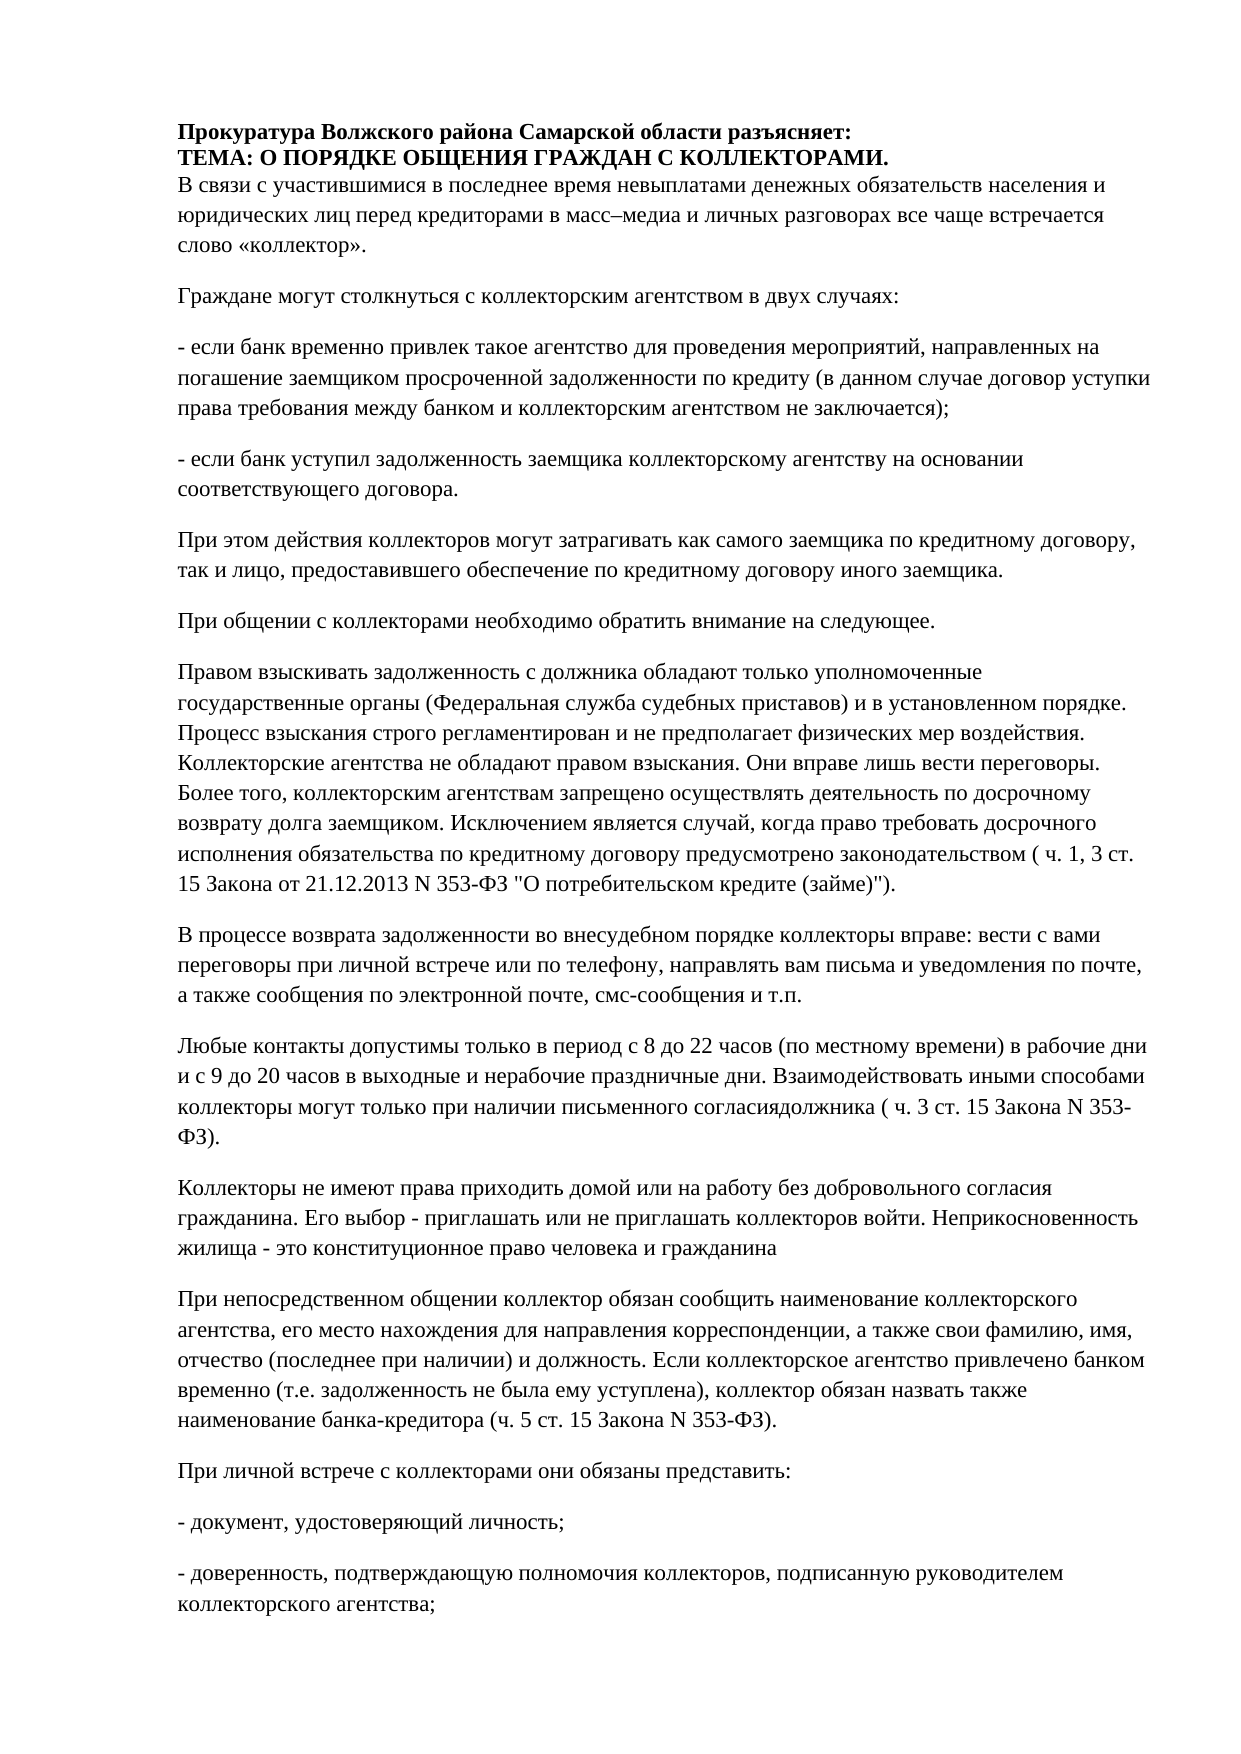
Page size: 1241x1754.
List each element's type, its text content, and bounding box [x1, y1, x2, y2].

text При общении с коллекторами необходимо обратить внимание на следующее. [177, 607, 1152, 634]
text Правом взыскивать задолженность с должника обладают только уполномоченные государственные органы (Федеральная служба судебных приставов) и в установленном порядке. Процесс взыскания строго регламентирован и не предполагает физических мер воздействия. Коллекторские агентства не обладают правом взыскания. Они вправе лишь вести переговоры. Более того, коллекторским агентствам запрещено осуществлять деятельность по досрочному возврату долга заемщиком. Исключением является случай, когда право требовать досрочного исполнения обязательства по кредитному договору предусмотрено законодательством ( ч. 1, 3 ст. 15 Закона от 21.12.2013 N 353-ФЗ "О потребительском кредите (займе)"). [177, 658, 1152, 896]
text При этом действия коллекторов могут затрагивать как самого заемщика по кредитному договору, так и лицо, предоставившего обеспечение по кредитному договору иного заемщика. [177, 526, 1152, 583]
text Прокуратура Волжского района Самарской области разъясняет: [177, 118, 1152, 144]
text Любые контакты допустимы только в период с 8 до 22 часов (по местному времени) в рабочие дни и с 9 до 20 часов в выходные и нерабочие праздничные дни. Взаимодействовать иными способами коллекторы могут только при наличии письменного согласиядолжника ( ч. 3 ст. 15 Закона N 353-ФЗ). [177, 1032, 1152, 1149]
text В процессе возврата задолженности во внесудебном порядке коллекторы вправе: вести с вами переговоры при личной встрече или по телефону, направлять вам письма и уведомления по почте, а также сообщения по электронной почте, смс-сообщения и т.п. [177, 921, 1152, 1008]
text Коллекторы не имеют права приходить домой или на работу без добровольного согласия гражданина. Его выбор - приглашать или не приглашать коллекторов войти. Неприкосновенность жилища - это конституционное право человека и гражданина [177, 1174, 1152, 1261]
text - доверенность, подтверждающую полномочия коллекторов, подписанную руководителем коллекторского агентства; [177, 1559, 1152, 1616]
text При личной встрече с коллекторами они обязаны представить: [177, 1457, 1152, 1484]
text - если банк временно привлек такое агентство для проведения мероприятий, направленных на погашение заемщиком просроченной задолженности по кредиту (в данном случае договор уступки права требования между банком и коллекторским агентством не заключается); [177, 333, 1152, 420]
text Граждане могут столкнуться с коллекторским агентством в двух случаях: [177, 282, 1152, 309]
subtitle тема: О порядке общения граждан с коллекторами. [177, 144, 1152, 171]
text - документ, удостоверяющий личность; [177, 1508, 1152, 1535]
text При непосредственном общении коллектор обязан сообщить наименование коллекторского агентства, его место нахождения для направления корреспонденции, а также свои фамилию, имя, отчество (последнее при наличии) и должность. Если коллекторское агентство привлечено банком временно (т.е. задолженность не была ему уступлена), коллектор обязан назвать также наименование банка-кредитора (ч. 5 ст. 15 Закона N 353-ФЗ). [177, 1285, 1152, 1433]
text - если банк уступил задолженность заемщика коллекторскому агентству на основании соответствующего договора. [177, 445, 1152, 501]
text В связи с участившимися в последнее время невыплатами денежных обязательств населения и юридических лиц перед кредиторами в масс–медиа и личных разговорах все чаще встречается слово «коллектор». [177, 171, 1152, 258]
